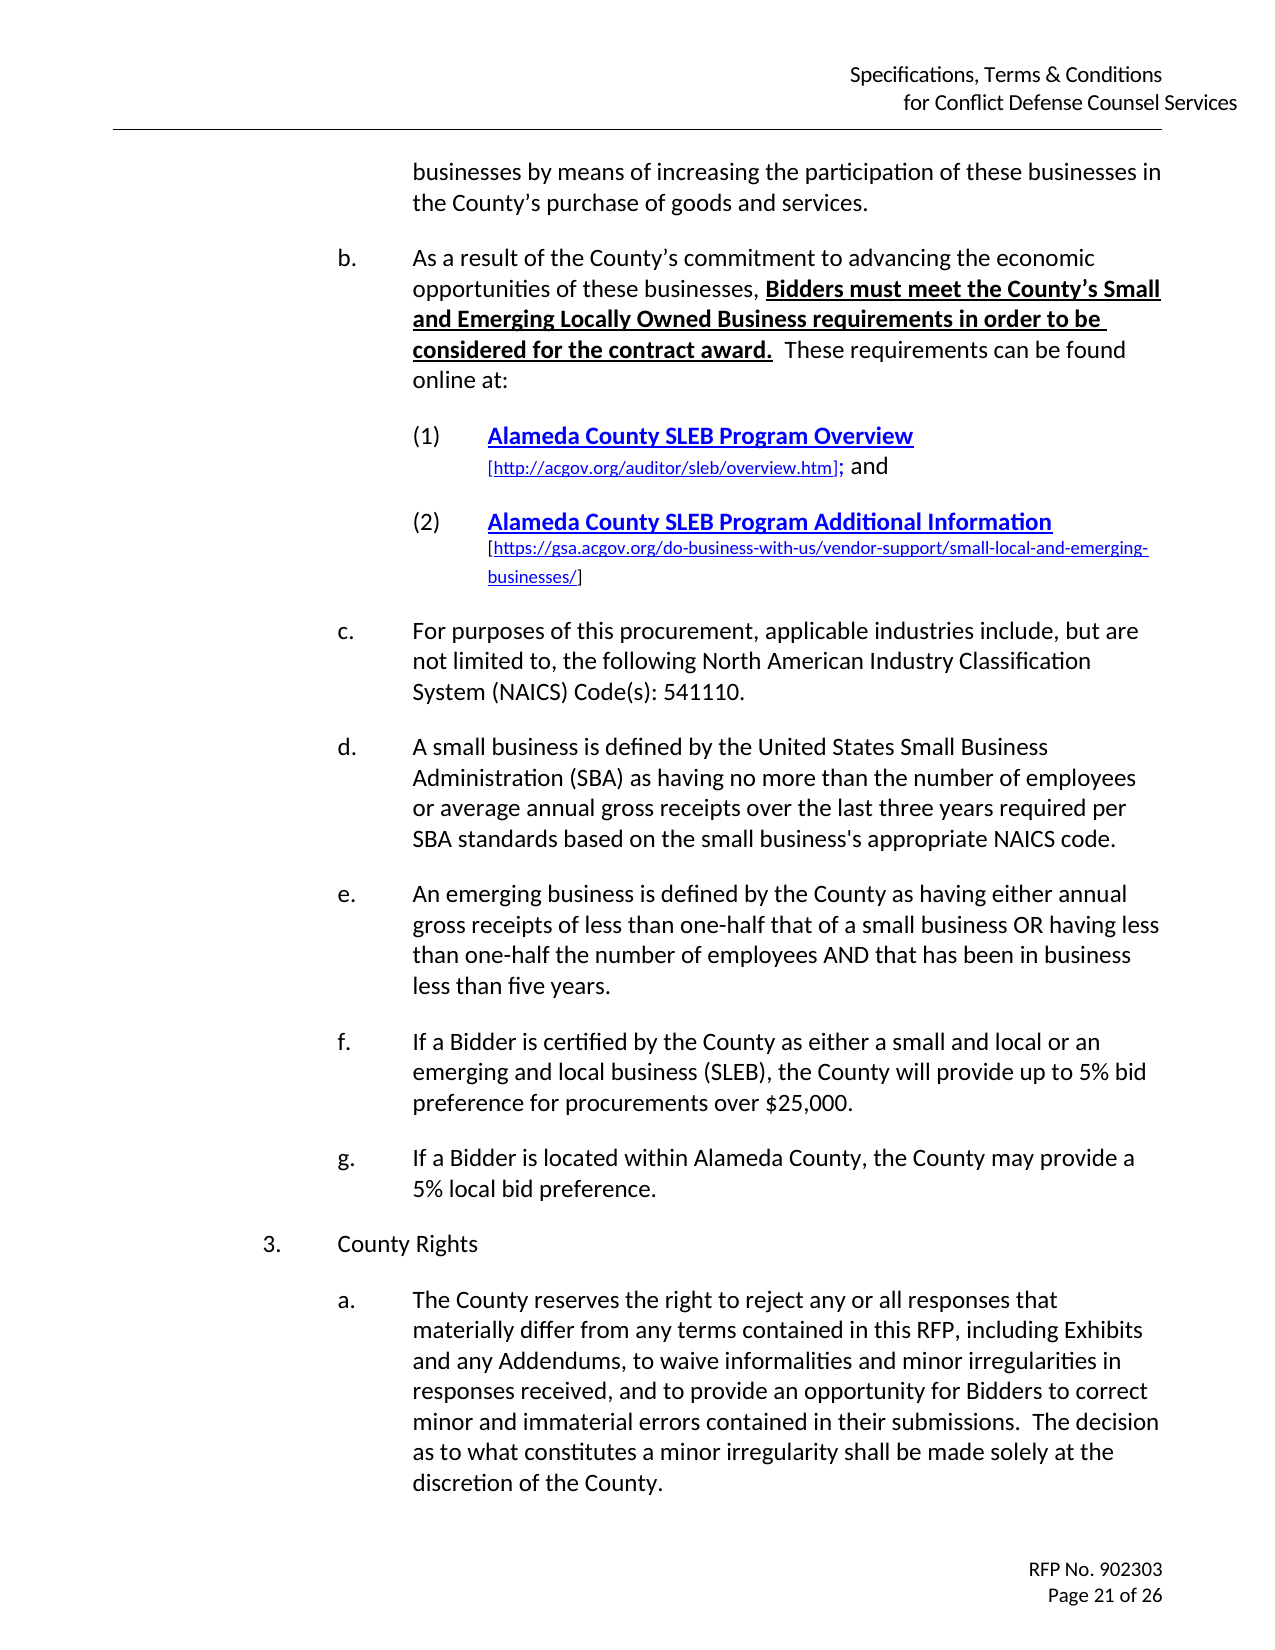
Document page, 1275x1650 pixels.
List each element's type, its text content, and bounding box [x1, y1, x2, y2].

list A small business is defined by the United States Small Business Administration (SBA) as having no more than the number of employees or average annual gross receipts over the last three years required per SBA standards based on the small business's appropriate NAICS code. [337, 732, 1162, 854]
text The County reserves the right to reject any or all responses that materially differ from any terms contained in this RFP, including Exhibits and any Addendums, to waive informalities and minor irregularities in responses received, and to provide an opportunity for Bidders to correct minor and immaterial errors contained in their submissions. The decision as to what constitutes a minor irregularity shall be made solely at the discretion of the County. [337, 1284, 1162, 1497]
list If a Bidder is certified by the County as either a small and local or an emerging and local business (SLEB), the County will provide up to 5% bid preference for procurements over $25,000. [337, 1026, 1162, 1117]
list Alameda County SLEB Program Overview [http://acgov.org/auditor/sleb/overview.htm]; and [412, 420, 1162, 481]
text County Rights [262, 1228, 1162, 1259]
list For purposes of this procurement, applicable industries include, but are not limited to, the following North American Industry Classification System (NAICS) Code(s): 541110. [337, 615, 1162, 707]
list As a result of the County’s commitment to advancing the economic opportunities of these businesses, Bidders must meet the County’s Small and Emerging Locally Owned Business requirements in order to be considered for the contract award. These requirements can be found online at: [337, 242, 1162, 395]
list If a Bidder is located within Alameda County, the County may provide a 5% local bid preference. [337, 1142, 1162, 1203]
list Alameda County SLEB Program Additional Information [https://gsa.acgov.org/do-business-with-us/vendor-support/small-local-and-emerging-businesses/] [412, 506, 1162, 590]
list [337, 156, 1162, 217]
list An emerging business is defined by the County as having either annual gross receipts of less than one-half that of a small business OR having less than one-half the number of employees AND that has been in business less than five years. [337, 879, 1162, 1001]
